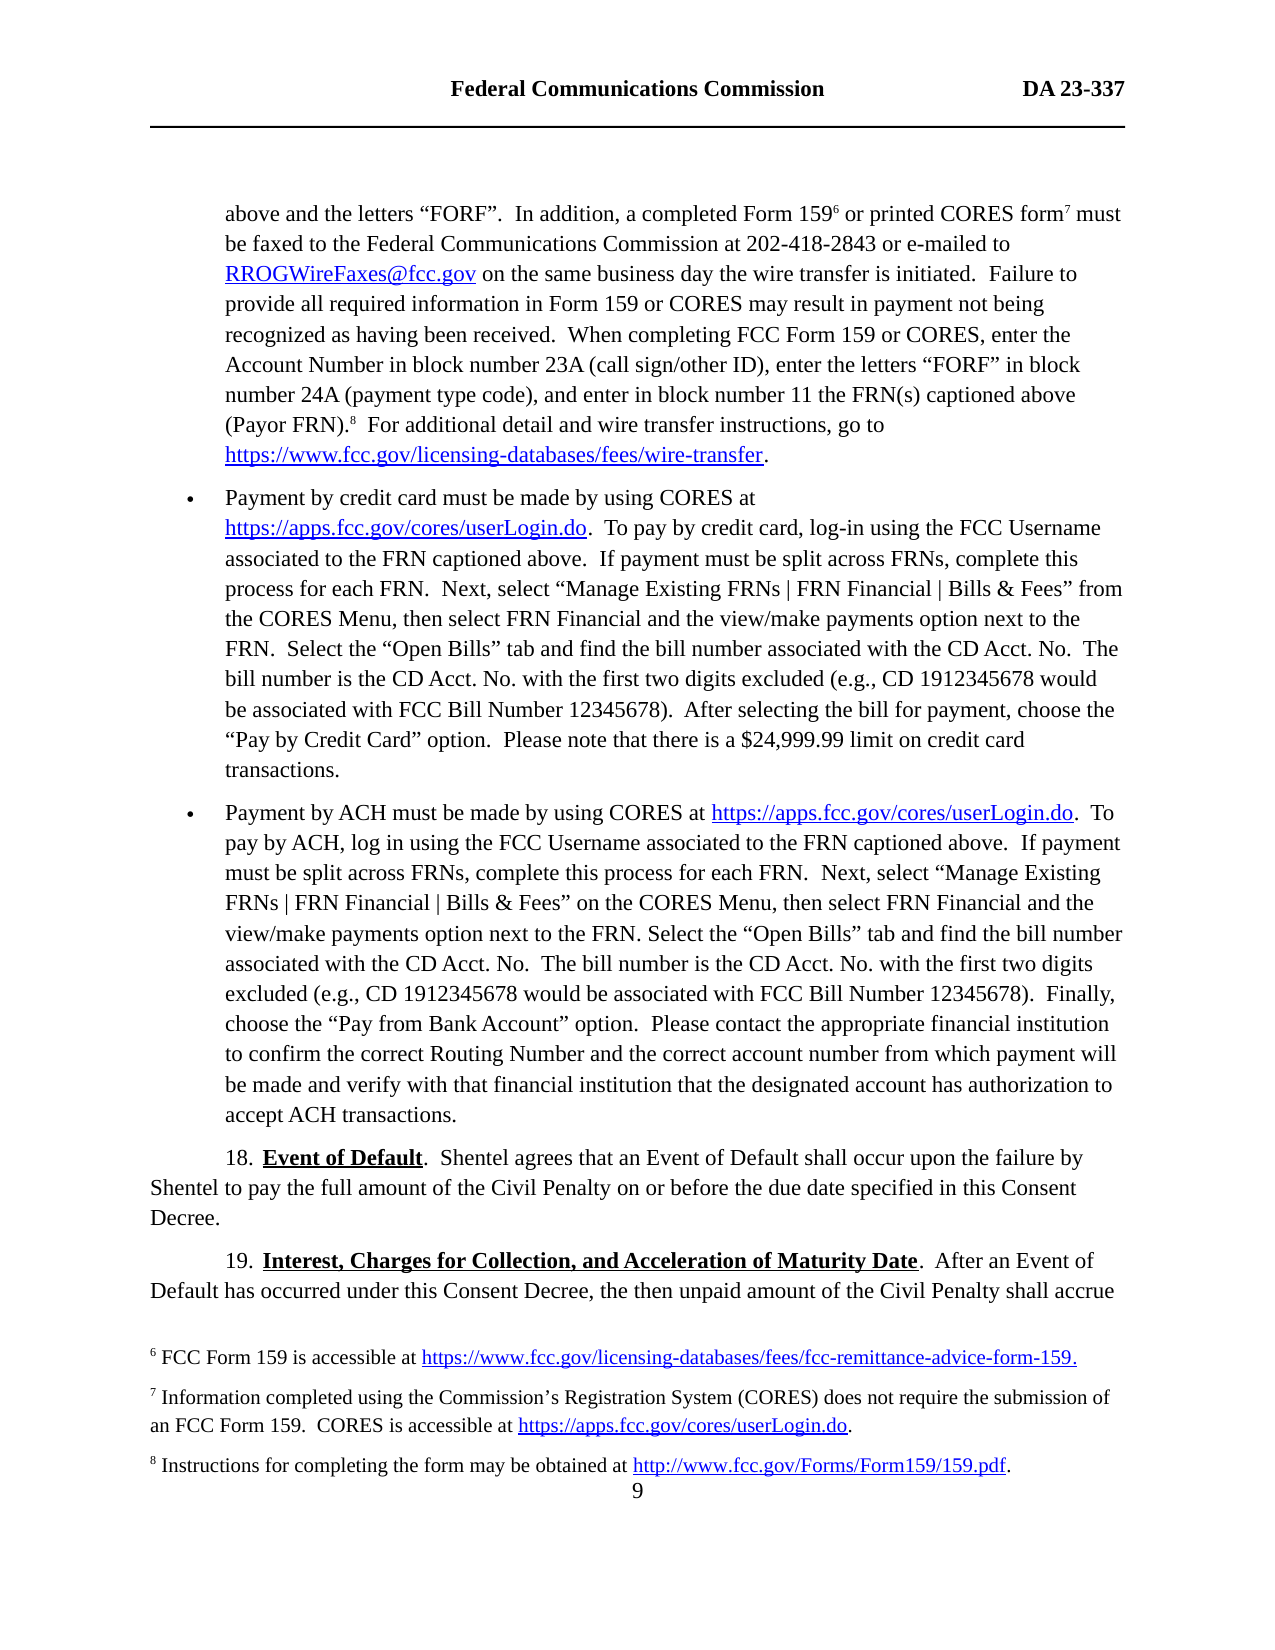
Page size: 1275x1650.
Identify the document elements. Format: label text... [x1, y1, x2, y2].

list Payment by credit card must be made by using CORES at https://apps.fcc.gov/cores/userLogin.do. To pay by credit card, log-in using the FCC Username associated to the FRN captioned above. If payment must be split across FRNs, complete this process for each FRN. Next, select “Manage Existing FRNs | FRN Financial | Bills & Fees” from the CORES Menu, then select FRN Financial and the view/make payments option next to the FRN. Select the “Open Bills” tab and find the bill number associated with the CD Acct. No. The bill number is the CD Acct. No. with the first two digits excluded (e.g., CD 1912345678 would be associated with FCC Bill Number 12345678). After selecting the bill for payment, choose the “Pay by Credit Card” option. Please note that there is a $24,999.99 limit on credit card transactions. [187, 484, 1125, 782]
list Payment by ACH must be made by using CORES at https://apps.fcc.gov/cores/userLogin.do. To pay by ACH, log in using the FCC Username associated to the FRN captioned above. If payment must be split across FRNs, complete this process for each FRN. Next, select “Manage Existing FRNs | FRN Financial | Bills & Fees” on the CORES Menu, then select FRN Financial and the view/make payments option next to the FRN. Select the “Open Bills” tab and find the bill number associated with the CD Acct. No. The bill number is the CD Acct. No. with the first two digits excluded (e.g., CD 1912345678 would be associated with FCC Bill Number 12345678). Finally, choose the “Pay from Bank Account” option. Please contact the appropriate financial institution to confirm the correct Routing Number and the correct account number from which payment will be made and verify with that financial institution that the designated account has authorization to accept ACH transactions. [187, 799, 1125, 1127]
text Event of Default. Shentel agrees that an Event of Default shall occur upon the failure by Shentel to pay the full amount of the Civil Penalty on or before the due date specified in this Consent Decree. [150, 1143, 1125, 1230]
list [187, 200, 1125, 468]
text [150, 1247, 1125, 1303]
